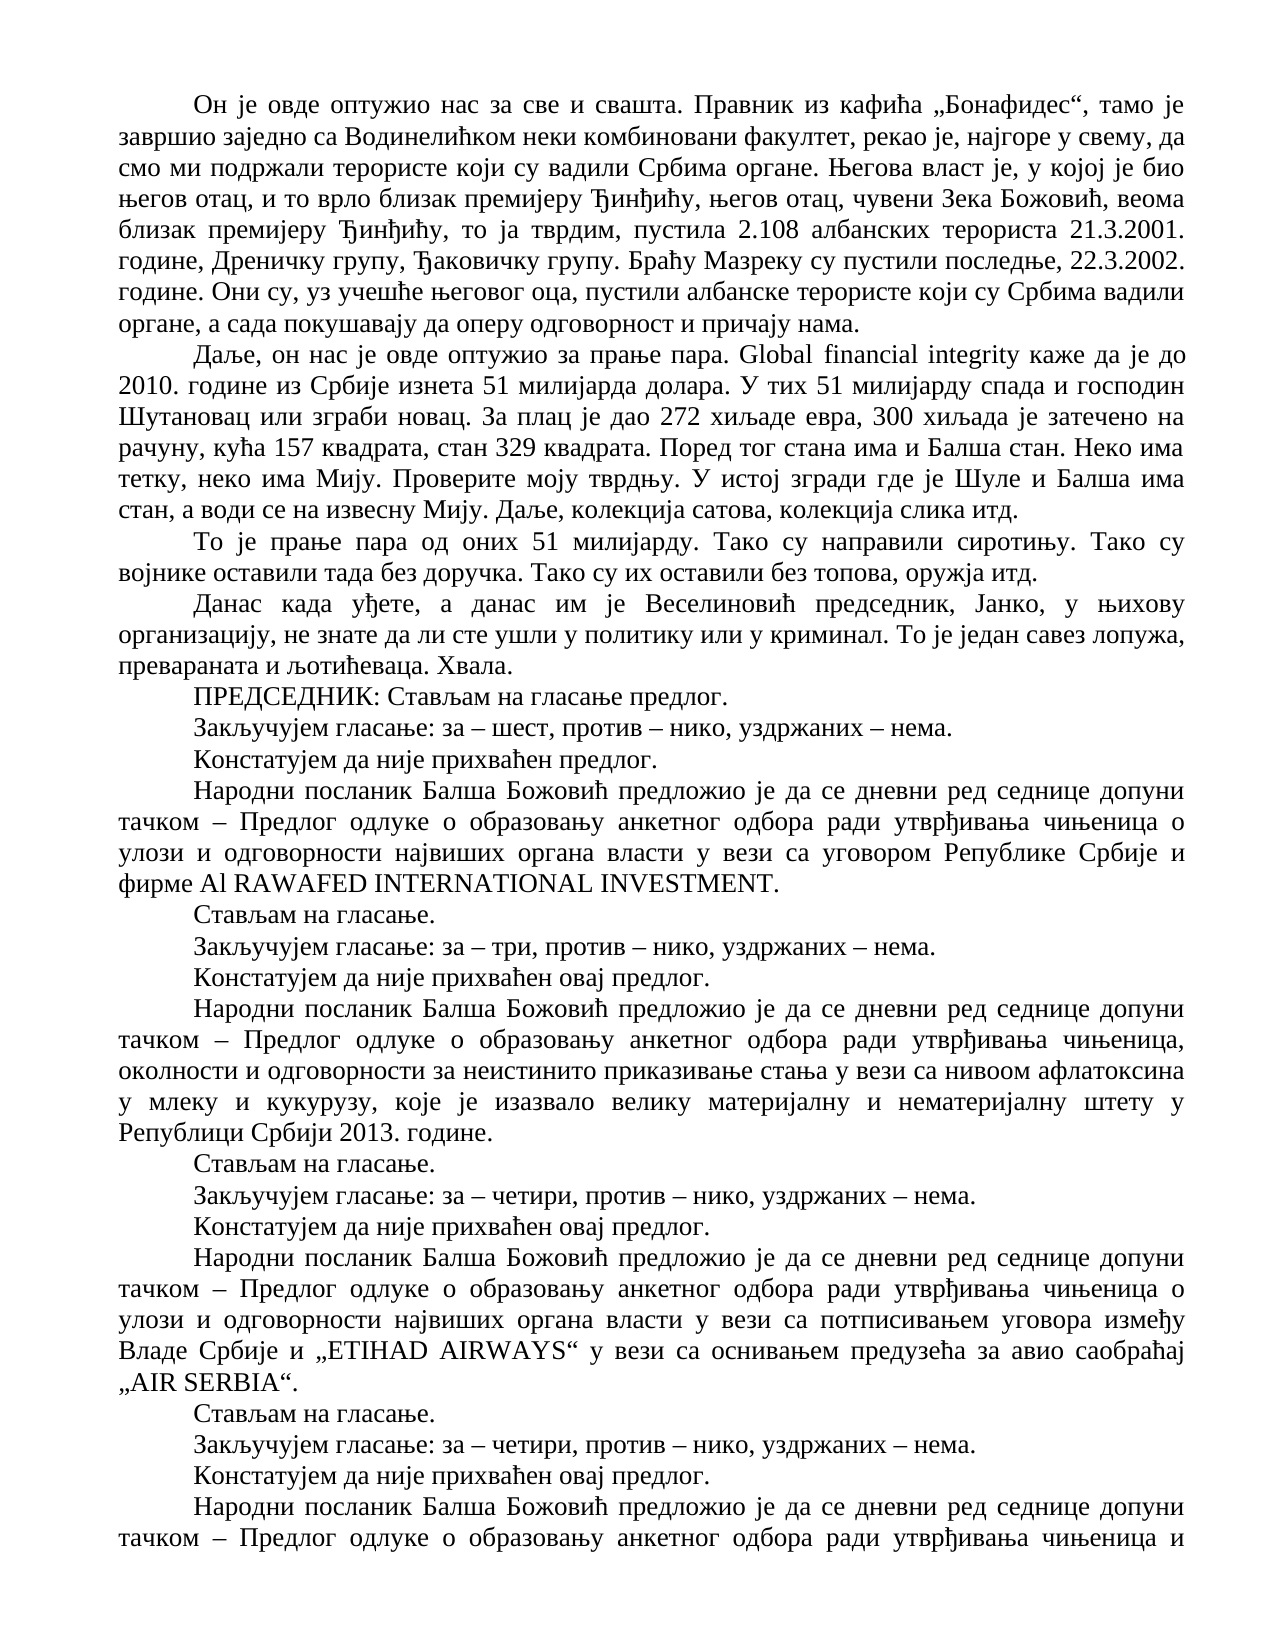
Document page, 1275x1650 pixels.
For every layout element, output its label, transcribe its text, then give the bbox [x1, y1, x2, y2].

text Закључујем гласање: за – четири, против – нико, уздржаних – нема. [118, 1428, 1186, 1459]
text Констатујем да није прихваћен овај предлог. [118, 1210, 1186, 1241]
text То је прање пара од оних 51 милијарду. Тако су направили сиротињу. Тако су војнике оставили тада без доручка. Тако су их оставили без топова, оружја итд. [118, 525, 1186, 587]
text Он је овде оптужио нас за све и свашта. Правник из кафића „Бонафидес“, тамо је завршио заједно са Водинелићком неки комбиновани факултет, рекао је, најгоре у свему, да смо ми подржали терористе који су вадили Србима органе. Његова власт је, у којој је био његов отац, и то врло близак премијеру Ђинђићу, његов отац, чувени Зека Божовић, веома близак премијеру Ђинђићу, то ја тврдим, пустила 2.108 албанских терориста 21.3.2001. године, Дреничку групу, Ђаковичку групу. Браћу Мазреку су пустили последње, 22.3.2002. године. Они су, уз учешће његовог оца, пустили албанске терористе који су Србима вадили органе, а сада покушавају да оперу одговорност и причају нама. [118, 89, 1186, 338]
text Констатујем да није прихваћен предлог. [118, 743, 1186, 774]
text Народни посланик Балша Божовић предложио је да се дневни ред седнице допуни тачком – Предлог одлуке о образовању анкетног одбора ради утврђивања чињеница о улози и одговорности највиших органа власти у вези са потписивањем уговора између Владе Србије и „ETIHAD AIRWAYS“ у вези са оснивањем предузећа за авио саобраћај „АIR SERBIA“. [118, 1241, 1186, 1397]
text Народни посланик Балша Божовић предложио је да се дневни ред седнице допуни тачком – Предлог одлуке о образовању анкетног одбора ради утврђивања чињеница о улози и одговорности највиших органа власти у вези са уговором Републике Србије и фирме Al RAWAFED INTERNATIONAL INVESTMENT. [118, 774, 1186, 898]
text ПРЕДСЕДНИК: Стављам на гласање предлог. [118, 680, 1186, 712]
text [118, 1490, 1186, 1552]
text Данас када уђете, а данас им је Веселиновић председник, Јанко, у њихову организацију, не знате да ли сте ушли у политику или у криминал. То је један савез лопужа, превараната и љотићеваца. Хвала. [118, 587, 1186, 680]
text Народни посланик Балша Божовић предложио је да се дневни ред седнице допуни тачком – Предлог одлуке о образовању анкетног одбора ради утврђивања чињеница, околности и одговорности за неистинито приказивање стања у вези са нивоом афлатоксина у млеку и кукурузу, које је изазвало велику материјалну и нематеријалну штету у Републици Србији 2013. године. [118, 992, 1186, 1148]
text Закључујем гласање: за – три, против – нико, уздржаних – нема. [118, 929, 1186, 961]
text Даље, он нас је овде оптужио за прање пара. Global financial integrity каже да је до 2010. године из Србије изнета 51 милијарда долара. У тих 51 милијарду спада и господин Шутановац или зграби новац. За плац је дао 272 хиљаде евра, 300 хиљада је затечено на рачуну, кућа 157 квадрата, стан 329 квадрата. Поред тог стана има и Балша стан. Неко има тетку, неко има Мију. Проверите моју тврдњу. У истој згради где је Шуле и Балша има стан, а води се на извесну Мију. Даље, колекција сатова, колекција слика итд. [118, 338, 1186, 525]
text Стављам на гласање. [118, 898, 1186, 929]
text Стављам на гласање. [118, 1148, 1186, 1179]
text Стављам на гласање. [118, 1397, 1186, 1428]
text Закључујем гласање: за – четири, против – нико, уздржаних – нема. [118, 1179, 1186, 1210]
text Констатујем да није прихваћен овај предлог. [118, 1459, 1186, 1490]
text Констатујем да није прихваћен овај предлог. [118, 961, 1186, 992]
text Закључујем гласање: за – шест, против – нико, уздржаних – нема. [118, 712, 1186, 743]
